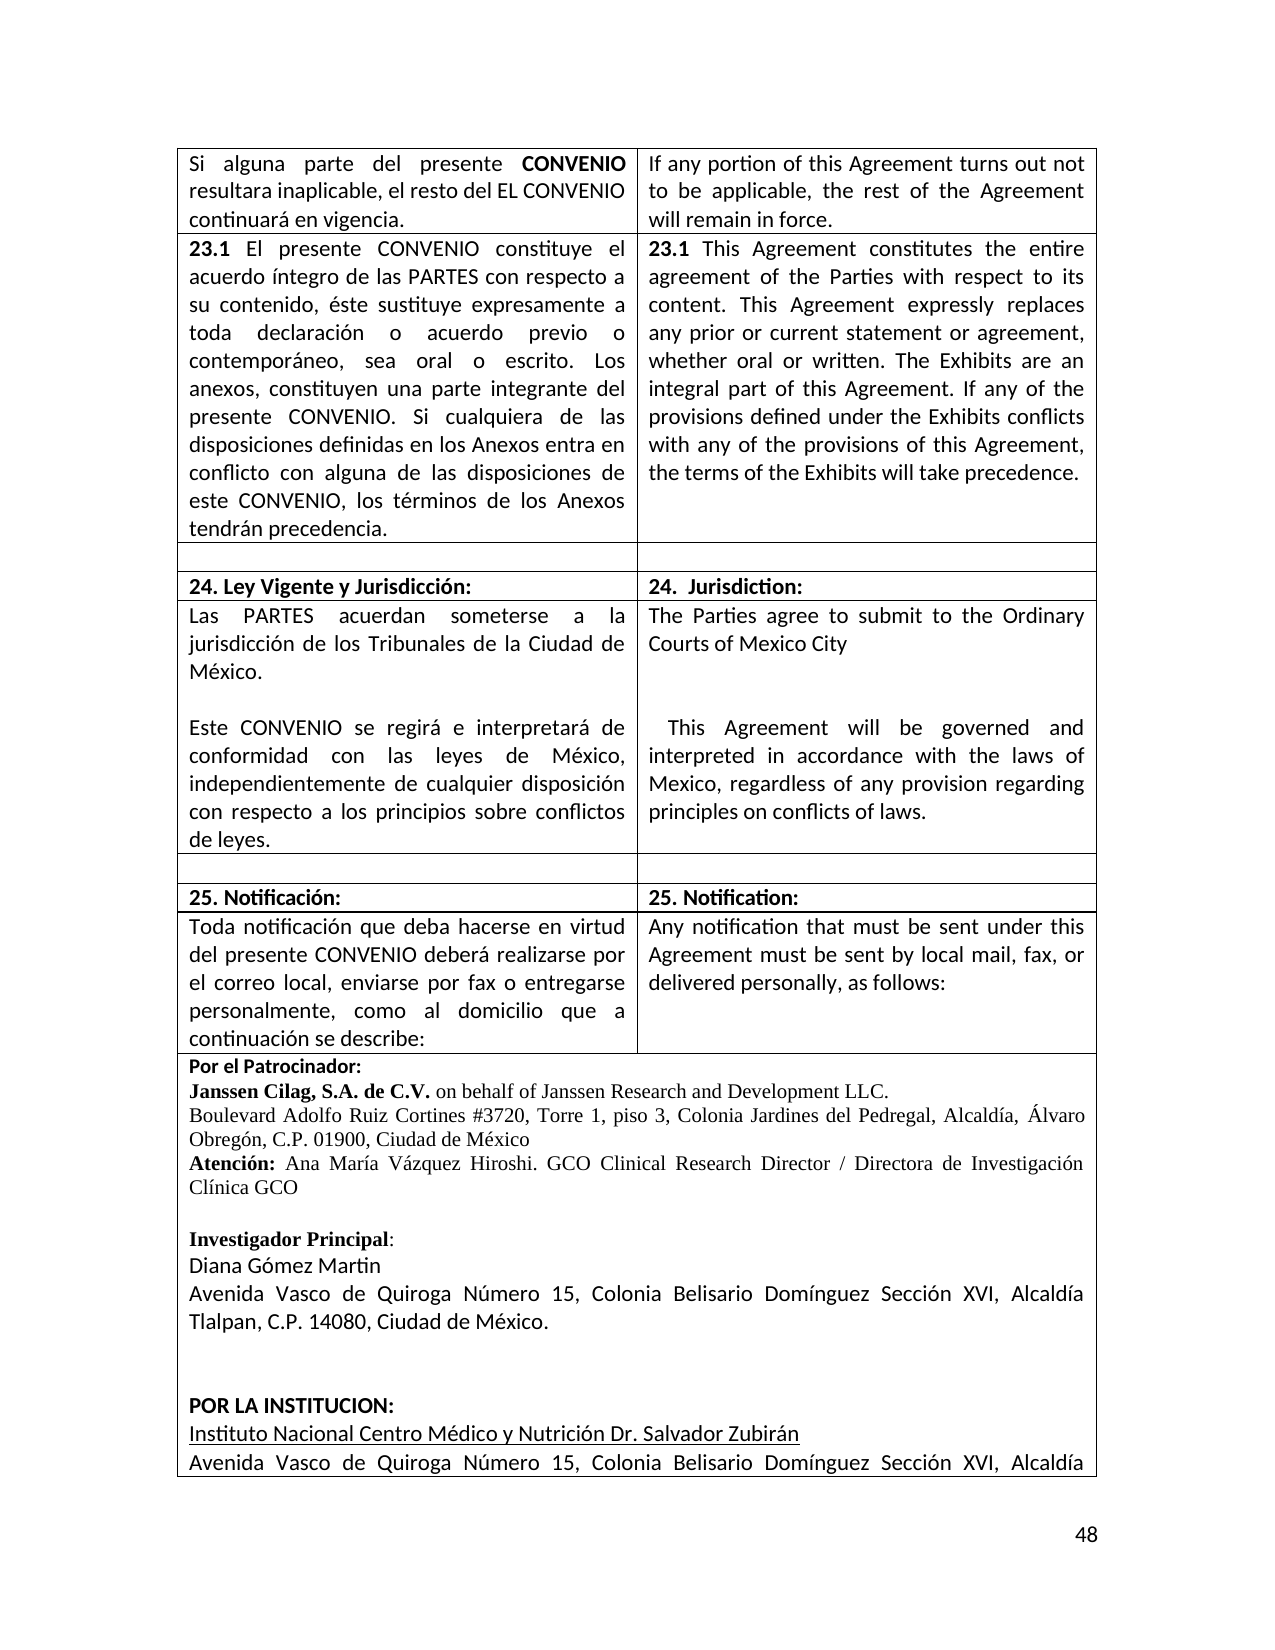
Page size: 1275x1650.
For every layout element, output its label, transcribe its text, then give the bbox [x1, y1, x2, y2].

table_cell The Parties agree to submit to the Ordinary Courts of Mexico City This Agreement will be governed and interpreted in accordance with the laws of Mexico, regardless of any provision regarding principles on conflicts of laws. [638, 601, 1096, 853]
table_cell [638, 854, 1096, 882]
table_cell 25. Notificación: [178, 884, 637, 911]
table_cell Any notification that must be sent under this Agreement must be sent by local mail, fax, or delivered personally, as follows: [638, 913, 1096, 1053]
table_cell 24. Jurisdiction: [638, 572, 1096, 600]
table_cell 25. Notification: [638, 884, 1096, 911]
table_cell [178, 854, 637, 882]
table_cell Las PARTES acuerdan someterse a la jurisdicción de los Tribunales de la Ciudad de México. Este CONVENIO se regirá e interpretará de conformidad con las leyes de México, independientemente de cualquier disposición con respecto a los principios sobre conflictos de leyes. [178, 601, 637, 853]
table_cell Si alguna parte del presente CONVENIO resultara inaplicable, el resto del EL CONVENIO continuará en vigencia. [178, 149, 637, 233]
table_cell 23.1 This Agreement constitutes the entire agreement of the Parties with respect to its content. This Agreement expressly replaces any prior or current statement or agreement, whether oral or written. The Exhibits are an integral part of this Agreement. If any of the provisions defined under the Exhibits conflicts with any of the provisions of this Agreement, the terms of the Exhibits will take precedence. [638, 234, 1096, 542]
table_cell If any portion of this Agreement turns out not to be applicable, the rest of the Agreement will remain in force. [638, 149, 1096, 233]
table_cell 23.1 El presente CONVENIO constituye el acuerdo íntegro de las PARTES con respecto a su contenido, éste sustituye expresamente a toda declaración o acuerdo previo o contemporáneo, sea oral o escrito. Los anexos, constituyen una parte integrante del presente CONVENIO. Si cualquiera de las disposiciones definidas en los Anexos entra en conflicto con alguna de las disposiciones de este CONVENIO, los términos de los Anexos tendrán precedencia. [178, 234, 637, 542]
table_cell [638, 543, 1096, 571]
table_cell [178, 1054, 1096, 1476]
table_cell [178, 543, 637, 571]
table_cell 24. Ley Vigente y Jurisdicción: [178, 572, 637, 600]
table_cell Toda notificación que deba hacerse en virtud del presente CONVENIO deberá realizarse por el correo local, enviarse por fax o entregarse personalmente, como al domicilio que a continuación se describe: [178, 913, 637, 1053]
